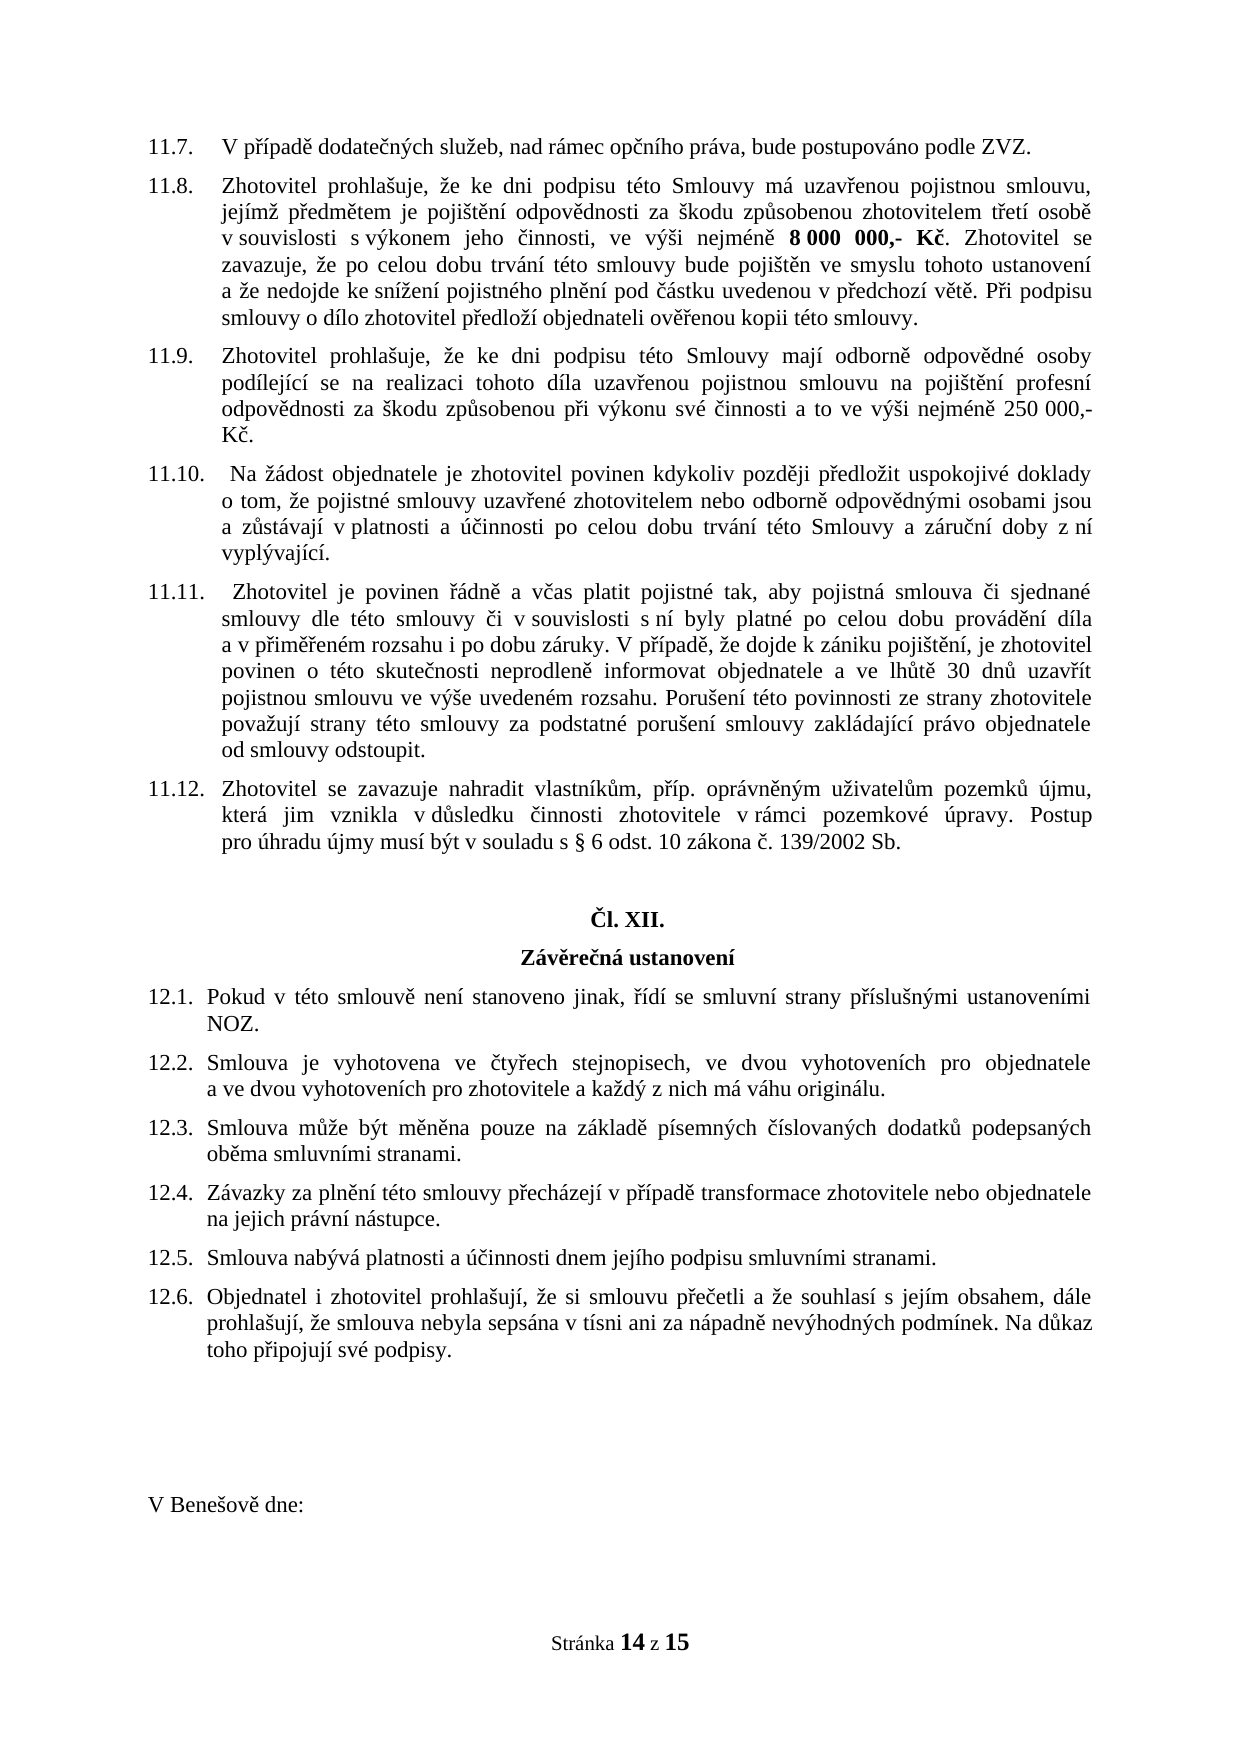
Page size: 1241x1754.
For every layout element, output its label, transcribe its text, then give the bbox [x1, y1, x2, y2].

list Smlouva nabývá platnosti a účinnosti dnem jejího podpisu smluvními stranami. [148, 1244, 1093, 1271]
list V případě dodatečných služeb, nad rámec opčního práva, bude postupováno podle ZVZ. [148, 133, 1093, 159]
text V Benešově dne: [148, 1491, 1093, 1517]
list Zhotovitel je povinen řádně a včas platit pojistné tak, aby pojistná smlouva či sjednané smlouvy dle této smlouvy či v souvislosti s ní byly platné po celou dobu provádění díla a v přiměřeném rozsahu i po dobu záruky. V případě, že dojde k zániku pojištění, je zhotovitel povinen o této skutečnosti neprodleně informovat objednatele a ve lhůtě 30 dnů uzavřít pojistnou smlouvu ve výše uvedeném rozsahu. Porušení této povinnosti ze strany zhotovitele považují strany této smlouvy za podstatné porušení smlouvy zakládající právo objednatele od smlouvy odstoupit. [148, 578, 1093, 763]
subtitle Čl. XII. [162, 906, 1093, 932]
list Zhotovitel prohlašuje, že ke dni podpisu této Smlouvy mají odborně odpovědné osoby podílející se na realizaci tohoto díla uzavřenou pojistnou smlouvu na pojištění profesní odpovědnosti za škodu způsobenou při výkonu své činnosti a to ve výši nejméně 250 000,- Kč. [148, 342, 1093, 448]
list Smlouva může být měněna pouze na základě písemných číslovaných dodatků podepsaných oběma smluvními stranami. [148, 1114, 1093, 1166]
list Smlouva je vyhotovena ve čtyřech stejnopisech, ve dvou vyhotoveních pro objednatele a ve dvou vyhotoveních pro zhotovitele a každý z nich má váhu originálu. [148, 1048, 1093, 1101]
list Zhotovitel prohlašuje, že ke dni podpisu této Smlouvy má uzavřenou pojistnou smlouvu, jejímž předmětem je pojištění odpovědnosti za škodu způsobenou zhotovitelem třetí osobě v souvislosti s výkonem jeho činnosti, ve výši nejméně 8 000 000,- Kč. Zhotovitel se zavazuje, že po celou dobu trvání této smlouvy bude pojištěn ve smyslu tohoto ustanovení a že nedojde ke snížení pojistného plnění pod částku uvedenou v předchozí větě. Při podpisu smlouvy o dílo zhotovitel předloží objednateli ověřenou kopii této smlouvy. [148, 172, 1093, 330]
list Zhotovitel se zavazuje nahradit vlastníkům, příp. oprávněným uživatelům pozemků újmu, která jim vznikla v důsledku činnosti zhotovitele v rámci pozemkové úpravy. Postup pro úhradu újmy musí být v souladu s § 6 odst. 10 zákona č. 139/2002 Sb. [148, 775, 1093, 854]
subtitle Závěrečná ustanovení [162, 944, 1093, 971]
list Objednatel i zhotovitel prohlašují, že si smlouvu přečetli a že souhlasí s jejím obsahem, dále prohlašují, že smlouva nebyla sepsána v tísni ani za nápadně nevýhodných podmínek. Na důkaz toho připojují své podpisy. [148, 1283, 1093, 1362]
list Pokud v této smlouvě není stanoveno jinak, řídí se smluvní strany příslušnými ustanoveními NOZ. [148, 983, 1093, 1036]
list Na žádost objednatele je zhotovitel povinen kdykoliv později předložit uspokojivé doklady o tom, že pojistné smlouvy uzavřené zhotovitelem nebo odborně odpovědnými osobami jsou a zůstávají v platnosti a účinnosti po celou dobu trvání této Smlouvy a záruční doby z ní vyplývající. [148, 460, 1093, 566]
list Závazky za plnění této smlouvy přecházejí v případě transformace zhotovitele nebo objednatele na jejich právní nástupce. [148, 1179, 1093, 1232]
